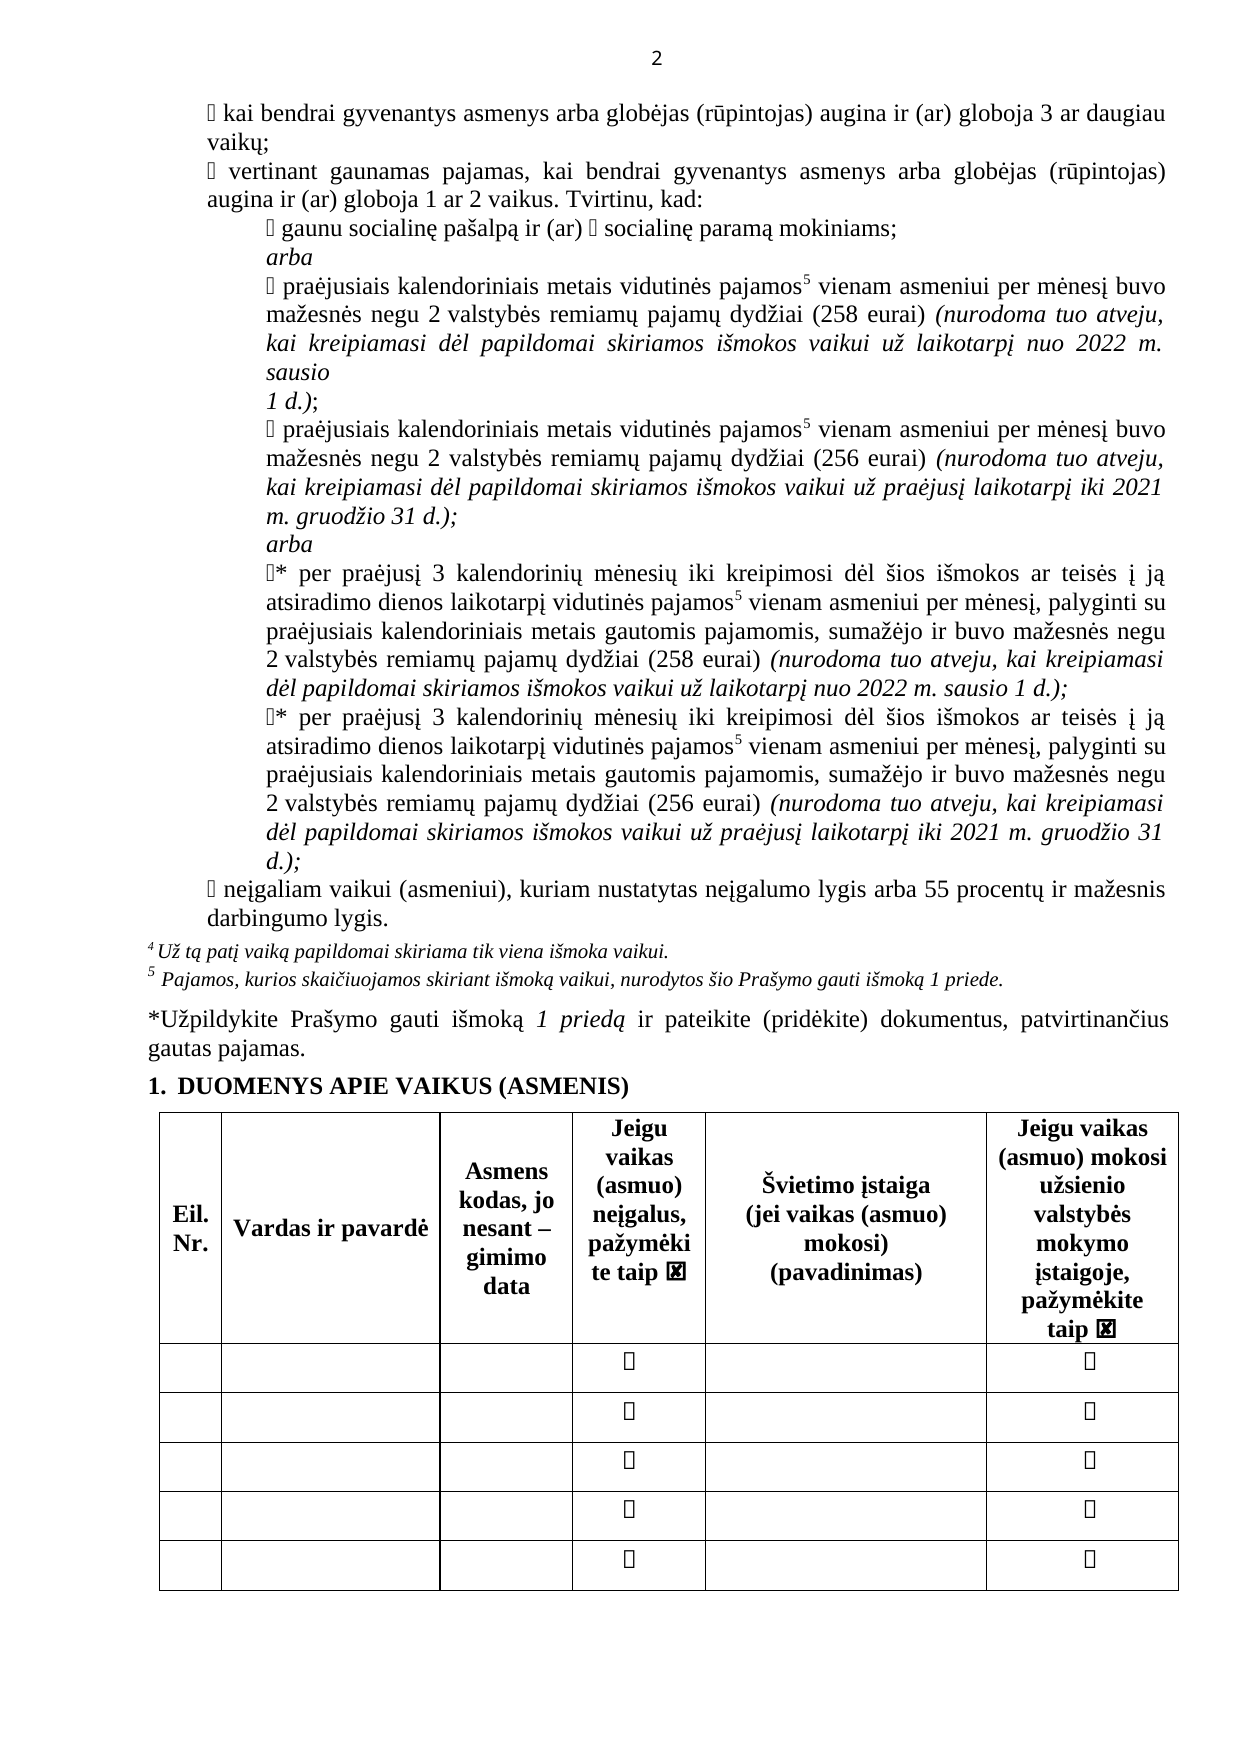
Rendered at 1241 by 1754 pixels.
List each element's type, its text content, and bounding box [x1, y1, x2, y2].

table_cell [222, 1541, 439, 1590]
table_cell  [987, 1344, 1178, 1392]
table_header Asmens kodas, jo nesant – gimimo data [441, 1113, 572, 1343]
table_cell  [987, 1443, 1178, 1491]
table_header Vardas ir pavardė [222, 1113, 439, 1343]
table_cell [441, 1393, 572, 1442]
text neįgaliam vaikui (asmeniui), kuriam nustatytas neįgalumo lygis arba 55 procentų ir mažesnis darbingumo lygis. [207, 874, 1166, 932]
table_cell [222, 1443, 439, 1491]
text 1. DUOMENYS APIE VAIKUS (ASMENIS) [148, 1071, 1166, 1100]
table_cell  [987, 1541, 1178, 1590]
text *Užpildykite Prašymo gauti išmoką 1 priedą ir pateikite (pridėkite) dokumentus, patvirtinančius gautas pajamas. [148, 1004, 1169, 1062]
table_cell [441, 1443, 572, 1491]
table_cell [441, 1344, 572, 1392]
table_cell  [573, 1443, 705, 1491]
table_cell [222, 1492, 439, 1540]
text gaunu socialinę pašalpą ir (ar) socialinę paramą mokiniams; [266, 213, 1166, 242]
table_cell [706, 1443, 986, 1491]
table_header Švietimo įstaiga (jei vaikas (asmuo) mokosi) (pavadinimas) [706, 1113, 986, 1343]
table_cell [441, 1541, 572, 1590]
text arba [266, 529, 1166, 558]
table_cell  [573, 1541, 705, 1590]
text 5 Pajamos, kurios skaičiuojamos skiriant išmoką vaikui, nurodytos šio Prašymo gauti išmoką 1 priede. [148, 963, 1166, 992]
text kai bendrai gyvenantys asmenys arba globėjas (rūpintojas) augina ir (ar) globoja 3 ar daugiau vaikų; [207, 98, 1166, 156]
table_cell [160, 1443, 221, 1491]
table_cell  [987, 1492, 1178, 1540]
text * per praėjusį 3 kalendorinių mėnesių iki kreipimosi dėl šios išmokos ar teisės į ją atsiradimo dienos laikotarpį vidutinės pajamos5 vienam asmeniui per mėnesį, palyginti su praėjusiais kalendoriniais metais gautomis pajamomis, sumažėjo ir buvo mažesnės negu 2 valstybės remiamų pajamų dydžiai (258 eurai) (nurodoma tuo atveju, kai kreipiamasi dėl papildomai skiriamos išmokos vaikui už laikotarpį nuo 2022 m. sausio 1 d.); [266, 558, 1166, 702]
table_cell  [573, 1393, 705, 1442]
text praėjusiais kalendoriniais metais vidutinės pajamos5 vienam asmeniui per mėnesį buvo mažesnės negu 2 valstybės remiamų pajamų dydžiai (258 eurai) (nurodoma tuo atveju, kai kreipiamasi dėl papildomai skiriamos išmokos vaikui už laikotarpį nuo 2022 m. sausio 1 d.); [266, 271, 1166, 414]
table_header Jeigu vaikas (asmuo) neįgalus, pažymėkite taip [573, 1113, 705, 1343]
table_cell  [573, 1344, 705, 1392]
table_cell  [573, 1492, 705, 1540]
table_cell [160, 1393, 221, 1442]
table_cell  [987, 1393, 1178, 1442]
table_cell [706, 1344, 986, 1392]
table_cell [160, 1492, 221, 1540]
table_cell [706, 1541, 986, 1590]
table_cell [706, 1492, 986, 1540]
table_cell [706, 1393, 986, 1442]
table_cell [222, 1344, 439, 1392]
table_cell [160, 1344, 221, 1392]
text praėjusiais kalendoriniais metais vidutinės pajamos5 vienam asmeniui per mėnesį buvo mažesnės negu 2 valstybės remiamų pajamų dydžiai (256 eurai) (nurodoma tuo atveju, kai kreipiamasi dėl papildomai skiriamos išmokos vaikui už praėjusį laikotarpį iki 2021 m. gruodžio 31 d.); [266, 414, 1166, 529]
table_cell [160, 1541, 221, 1590]
table_header Jeigu vaikas (asmuo) mokosi užsienio valstybės mokymo įstaigoje, pažymėkite taip [987, 1113, 1178, 1343]
table_header Eil. Nr. [160, 1113, 221, 1343]
text vertinant gaunamas pajamas, kai bendrai gyvenantys asmenys arba globėjas (rūpintojas) augina ir (ar) globoja 1 ar 2 vaikus. Tvirtinu, kad: [207, 156, 1166, 213]
text arba [266, 242, 1166, 271]
table_cell [441, 1492, 572, 1540]
text * per praėjusį 3 kalendorinių mėnesių iki kreipimosi dėl šios išmokos ar teisės į ją atsiradimo dienos laikotarpį vidutinės pajamos5 vienam asmeniui per mėnesį, palyginti su praėjusiais kalendoriniais metais gautomis pajamomis, sumažėjo ir buvo mažesnės negu 2 valstybės remiamų pajamų dydžiai (256 eurai) (nurodoma tuo atveju, kai kreipiamasi dėl papildomai skiriamos išmokos vaikui už praėjusį laikotarpį iki 2021 m. gruodžio 31 d.); [266, 702, 1166, 874]
table_cell [222, 1393, 439, 1442]
text 4 Už tą patį vaiką papildomai skiriama tik viena išmoka vaikui. [148, 939, 1166, 963]
